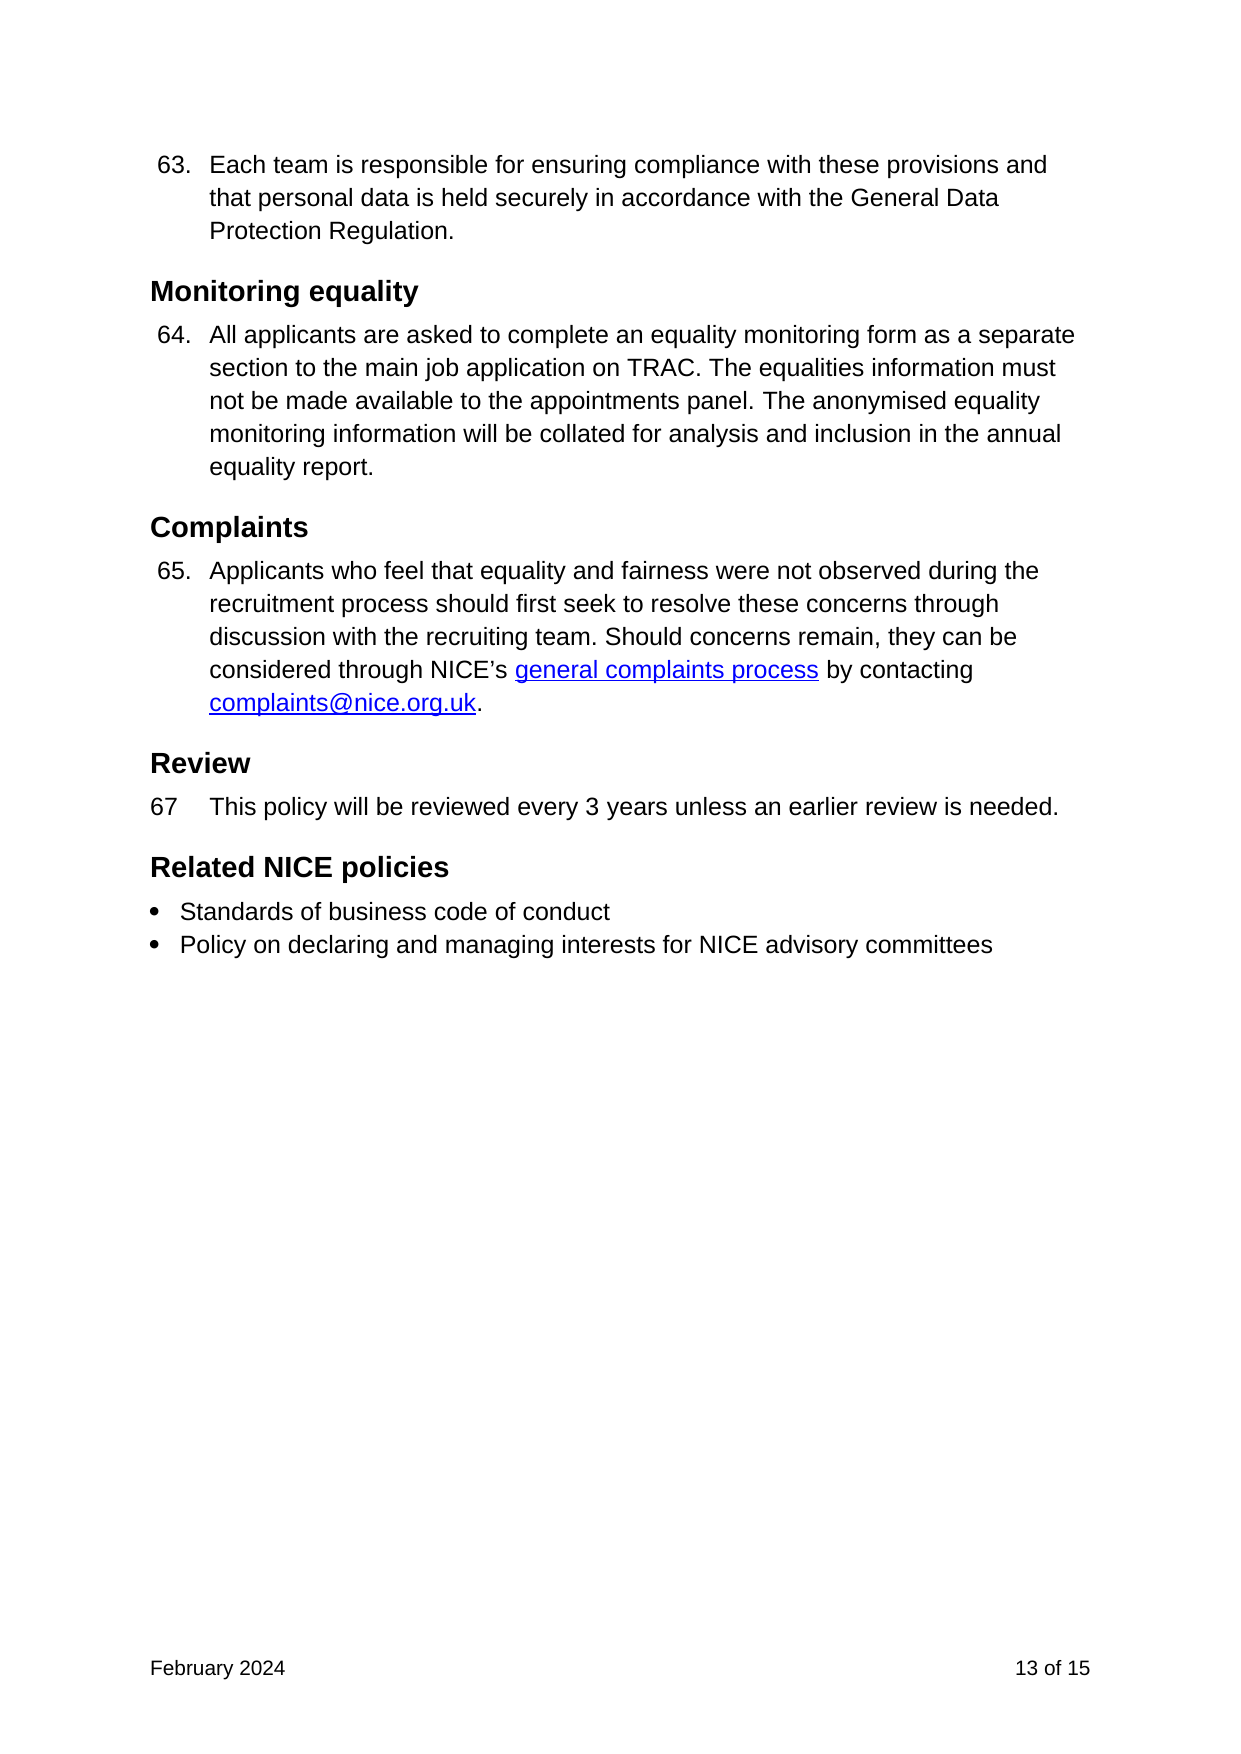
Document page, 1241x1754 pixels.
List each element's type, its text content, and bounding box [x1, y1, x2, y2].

subtitle Complaints [150, 510, 1090, 544]
subtitle Monitoring equality [150, 274, 1090, 308]
text Policy on declaring and managing interests for NICE advisory committees [150, 929, 1090, 958]
subtitle Review [150, 746, 1090, 780]
text Standards of business code of conduct [150, 896, 1090, 925]
subtitle Related NICE policies [150, 850, 1090, 884]
list Applicants who feel that equality and fairness were not observed during the recruitment process should first seek to resolve these concerns through discussion with the recruiting team. Should concerns remain, they can be considered through NICE’s general complaints process by contacting complaints@nice.org.uk. [157, 556, 1090, 717]
list All applicants are asked to complete an equality monitoring form as a separate section to the main job application on TRAC. The equalities information must not be made available to the appointments panel. The anonymised equality monitoring information will be collated for analysis and inclusion in the annual equality report. [157, 320, 1090, 481]
list This policy will be reviewed every 3 years unless an earlier review is needed. [150, 792, 1090, 821]
list Each team is responsible for ensuring compliance with these provisions and that personal data is held securely in accordance with the General Data Protection Regulation. [157, 150, 1090, 245]
